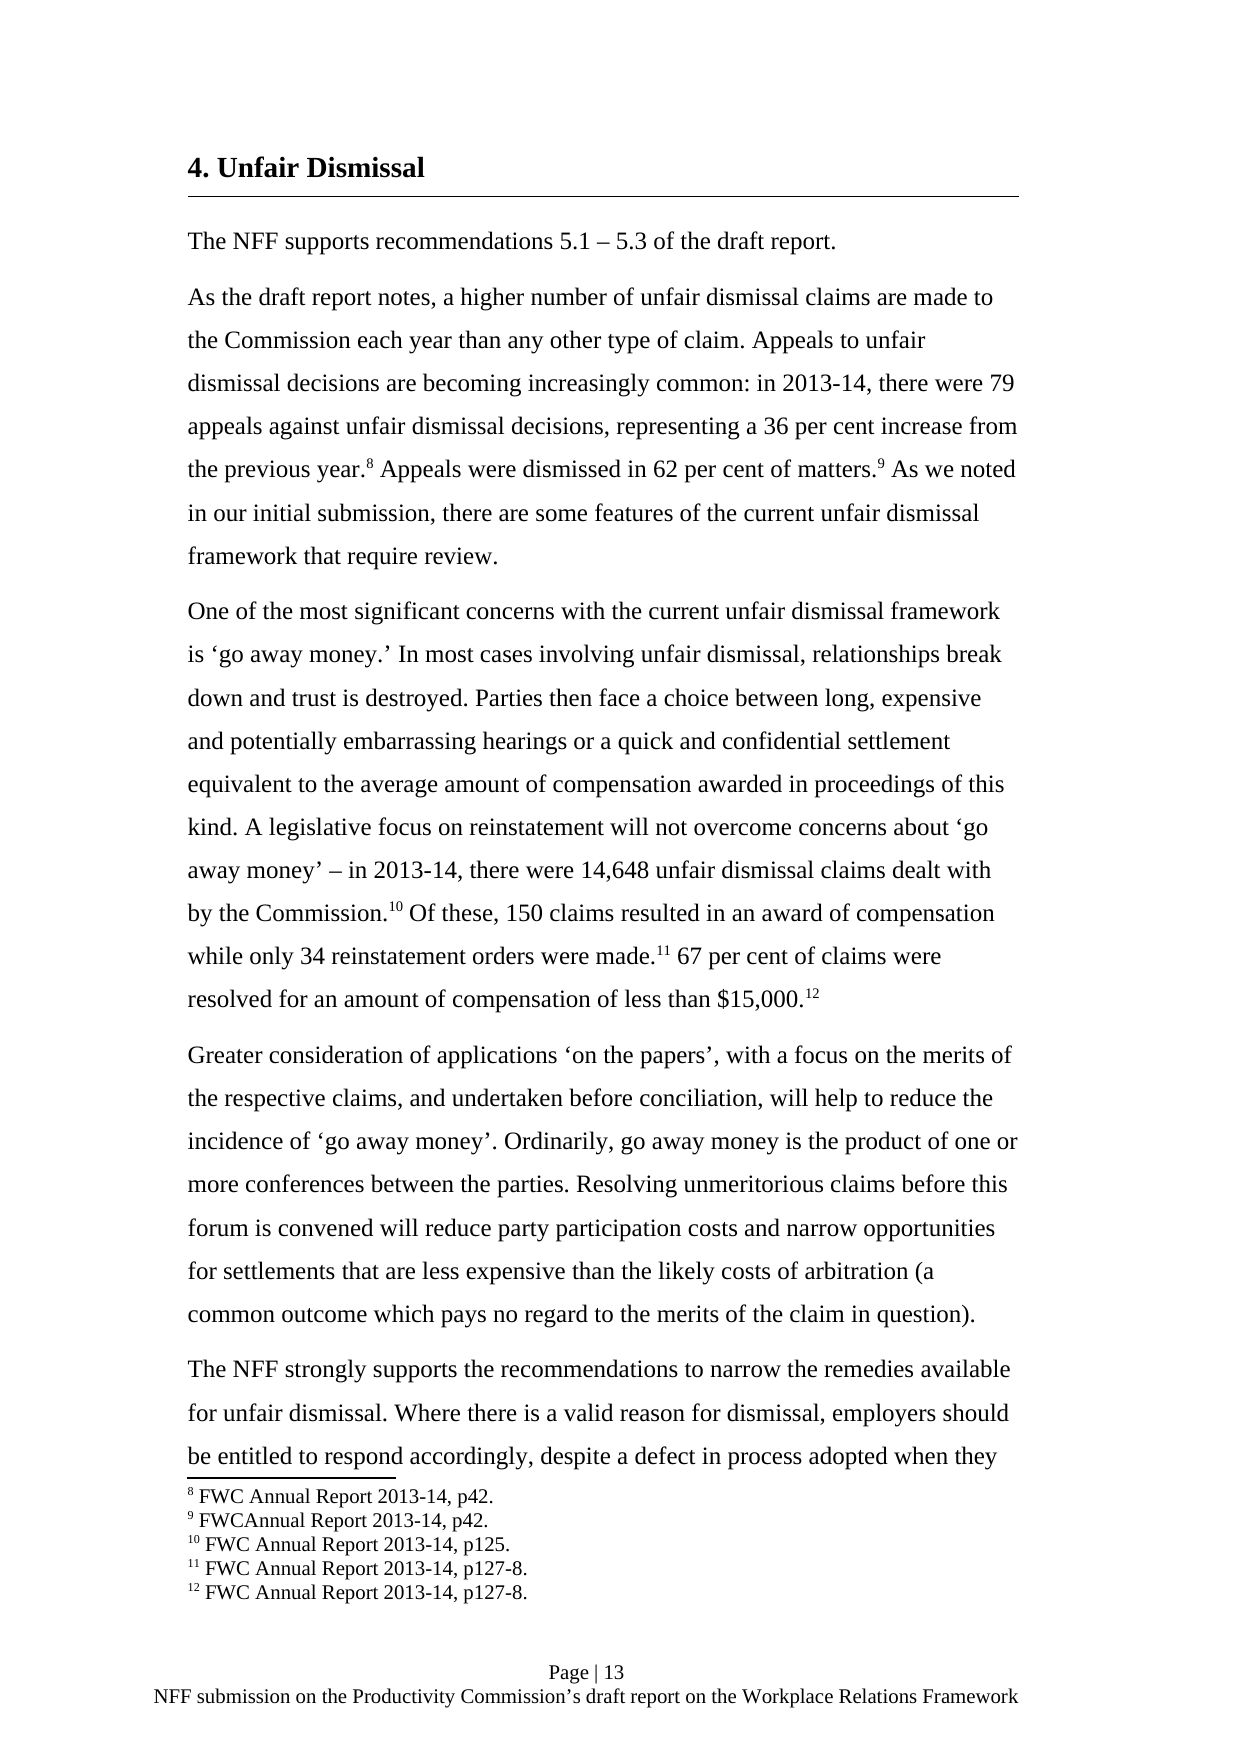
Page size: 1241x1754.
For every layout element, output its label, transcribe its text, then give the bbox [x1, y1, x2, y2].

text The NFF supports recommendations 5.1 – 5.3 of the draft report. [187, 226, 1019, 255]
text One of the most significant concerns with the current unfair dismissal framework is ‘go away money.’ In most cases involving unfair dismissal, relationships break down and trust is destroyed. Parties then face a choice between long, expensive and potentially embarrassing hearings or a quick and confidential settlement equivalent to the average amount of compensation awarded in proceedings of this kind. A legislative focus on reinstatement will not overcome concerns about ‘go away money’ – in 2013-14, there were 14,648 unfair dismissal claims dealt with by the Commission. Of these, 150 claims resulted in an award of compensation while only 34 reinstatement orders were made. 67 per cent of claims were resolved for an amount of compensation of less than $15,000. [187, 596, 1019, 1013]
text Greater consideration of applications ‘on the papers’, with a focus on the merits of the respective claims, and undertaken before conciliation, will help to reduce the incidence of ‘go away money’. Ordinarily, go away money is the product of one or more conferences between the parties. Resolving unmeritorious claims before this forum is convened will reduce party participation costs and narrow opportunities for settlements that are less expensive than the likely costs of arbitration (a common outcome which pays no regard to the merits of the claim in question). [187, 1040, 1019, 1328]
subtitle 4. Unfair Dismissal [187, 150, 1019, 197]
text As the draft report notes, a higher number of unfair dismissal claims are made to the Commission each year than any other type of claim. Appeals to unfair dismissal decisions are becoming increasingly common: in 2013-14, there were 79 appeals against unfair dismissal decisions, representing a 36 per cent increase from the previous year. Appeals were dismissed in 62 per cent of matters. As we noted in our initial submission, there are some features of the current unfair dismissal framework that require review. [187, 282, 1019, 569]
